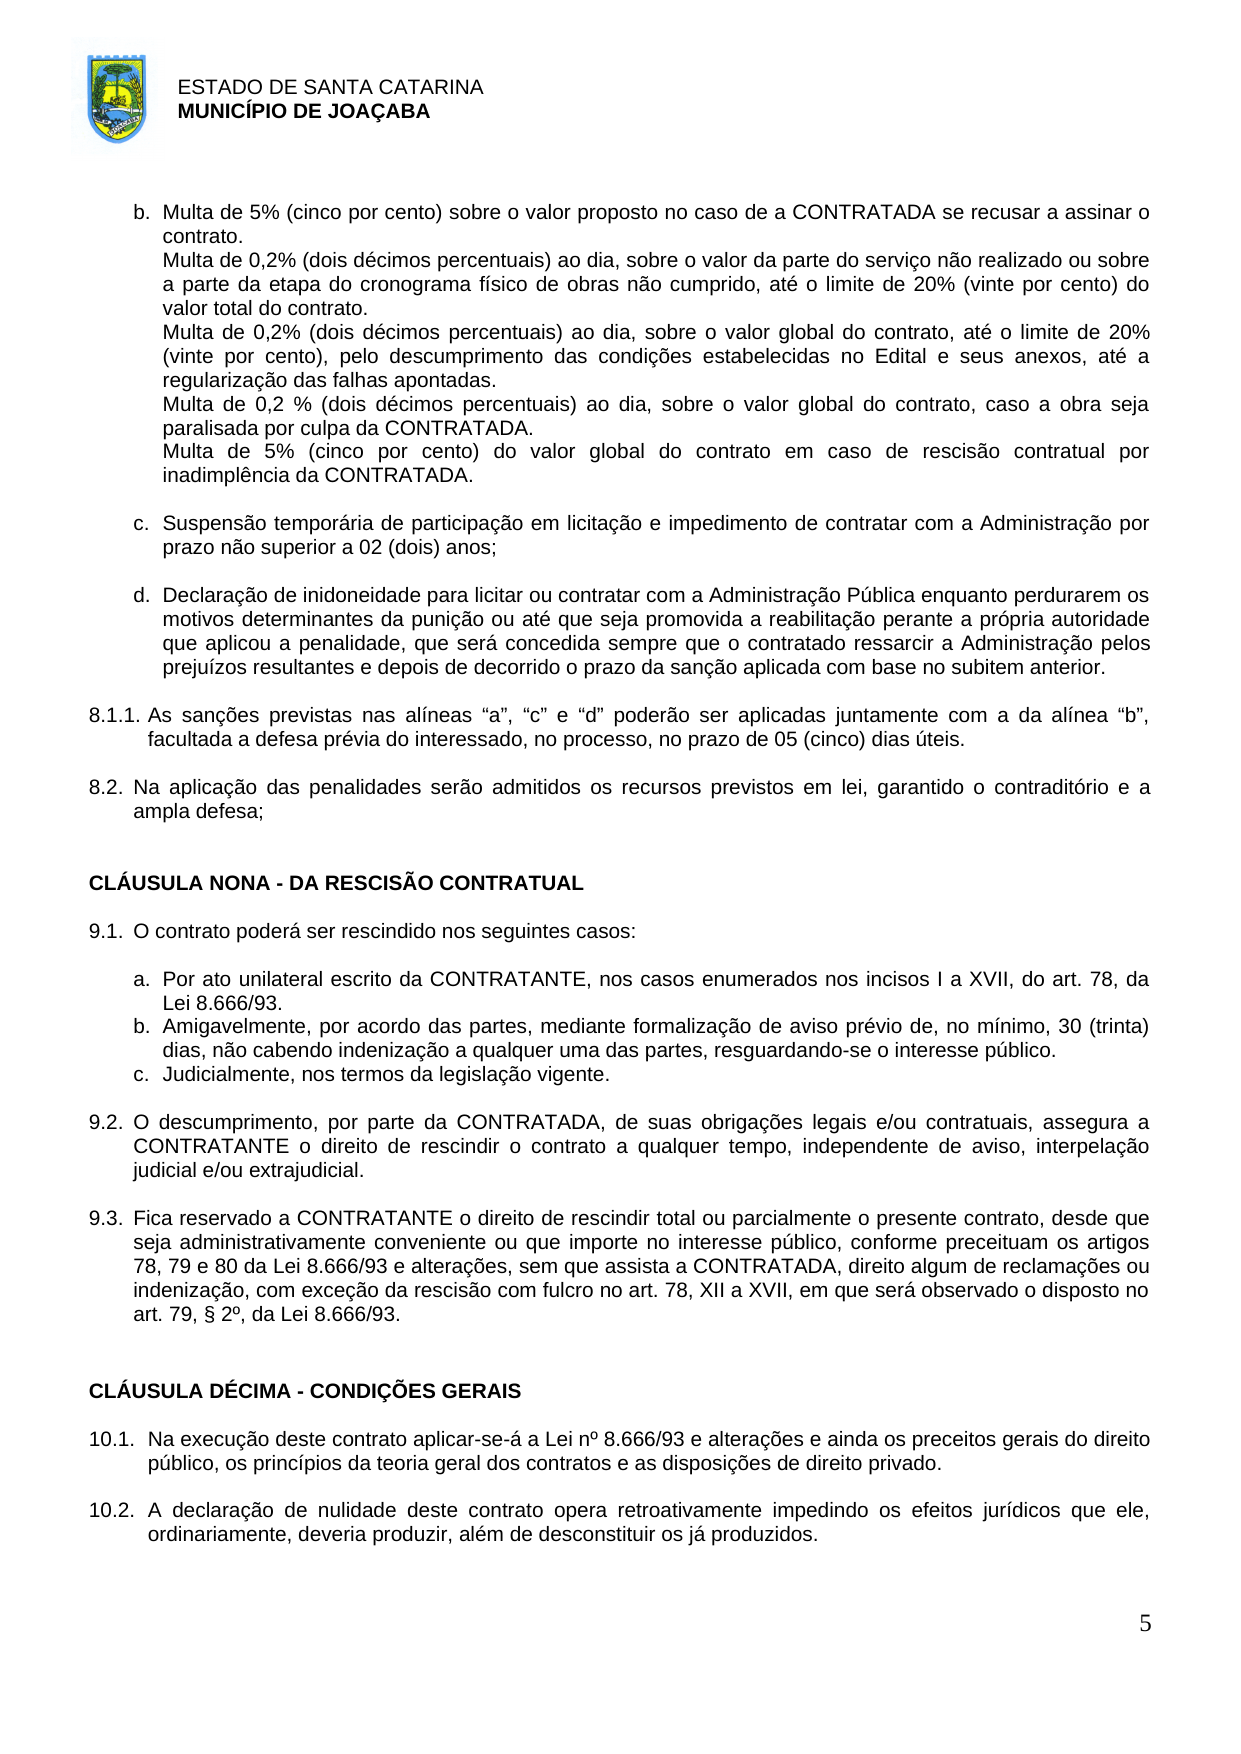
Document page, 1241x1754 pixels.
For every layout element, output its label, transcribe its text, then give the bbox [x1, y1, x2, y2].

list Amigavelmente, por acordo das partes, mediante formalização de aviso prévio de, no mínimo, 30 (trinta) dias, não cabendo indenização a qualquer uma das partes, resguardando-se o interesse público. [133, 1014, 1152, 1062]
list Por ato unilateral escrito da CONTRATANTE, nos casos enumerados nos incisos I a XVII, do art. 78, da Lei 8.666/93. [133, 966, 1152, 1014]
list O contrato poderá ser rescindido nos seguintes casos: [89, 918, 1152, 942]
list Fica reservado a CONTRATANTE o direito de rescindir total ou parcialmente o presente contrato, desde que seja administrativamente conveniente ou que importe no interesse público, conforme preceituam os artigos 78, 79 e 80 da Lei 8.666/93 e alterações, sem que assista a CONTRATADA, direito algum de reclamações ou indenização, com exceção da rescisão com fulcro no art. 78, XII a XVII, em que será observado o disposto no art. 79, § 2º, da Lei 8.666/93. [89, 1206, 1152, 1326]
list O descumprimento, por parte da CONTRATADA, de suas obrigações legais e/ou contratuais, assegura a CONTRATANTE o direito de rescindir o contrato a qualquer tempo, independente de aviso, interpelação judicial e/ou extrajudicial. [89, 1110, 1152, 1182]
list Declaração de inidoneidade para licitar ou contratar com a Administração Pública enquanto perdurarem os motivos determinantes da punição ou até que seja promovida a reabilitação perante a própria autoridade que aplicou a penalidade, que será concedida sempre que o contratado ressarcir a Administração pelos prejuízos resultantes e depois de decorrido o prazo da sanção aplicada com base no subitem anterior. [133, 583, 1152, 679]
list Na aplicação das penalidades serão admitidos os recursos previstos em lei, garantido o contraditório e a ampla defesa; [89, 775, 1152, 823]
text Multa de 5% (cinco por cento) do valor global do contrato em caso de rescisão contratual por inadimplência da CONTRATADA. [162, 439, 1152, 487]
list Suspensão temporária de participação em licitação e impedimento de contratar com a Administração por prazo não superior a 02 (dois) anos; [133, 511, 1152, 559]
text Multa de 0,2 % (dois décimos percentuais) ao dia, sobre o valor global do contrato, caso a obra seja paralisada por culpa da CONTRATADA. [162, 391, 1152, 439]
text Multa de 0,2% (dois décimos percentuais) ao dia, sobre o valor global do contrato, até o limite de 20% (vinte por cento), pelo descumprimento das condições estabelecidas no Edital e seus anexos, até a regularização das falhas apontadas. [162, 319, 1152, 391]
title A declaração de nulidade deste contrato opera retroativamente impedindo os efeitos jurídicos que ele, ordinariamente, deveria produzir, além de desconstituir os já produzidos. [89, 1498, 1152, 1546]
title Na execução deste contrato aplicar-se-á a Lei nº 8.666/93 e alterações e ainda os preceitos gerais do direito público, os princípios da teoria geral dos contratos e as disposições de direito privado. [89, 1426, 1152, 1474]
subtitle CLÁUSULA DÉCIMA - CONDIÇÕES GERAIS [89, 1378, 1152, 1402]
picture [71, 37, 165, 161]
list Multa de 5% (cinco por cento) sobre o valor proposto no caso de a CONTRATADA se recusar a assinar o contrato. [133, 200, 1152, 248]
text Multa de 0,2% (dois décimos percentuais) ao dia, sobre o valor da parte do serviço não realizado ou sobre a parte da etapa do cronograma físico de obras não cumprido, até o limite de 20% (vinte por cento) do valor total do contrato. [162, 248, 1152, 319]
list As sanções previstas nas alíneas “a”, “c” e “d” poderão ser aplicadas juntamente com a da alínea “b”, facultada a defesa prévia do interessado, no processo, no prazo de 05 (cinco) dias úteis. [89, 703, 1152, 751]
list Judicialmente, nos termos da legislação vigente. [133, 1062, 1152, 1086]
text CLÁUSULA NONA - DA RESCISÃO CONTRATUAL [89, 871, 1152, 894]
